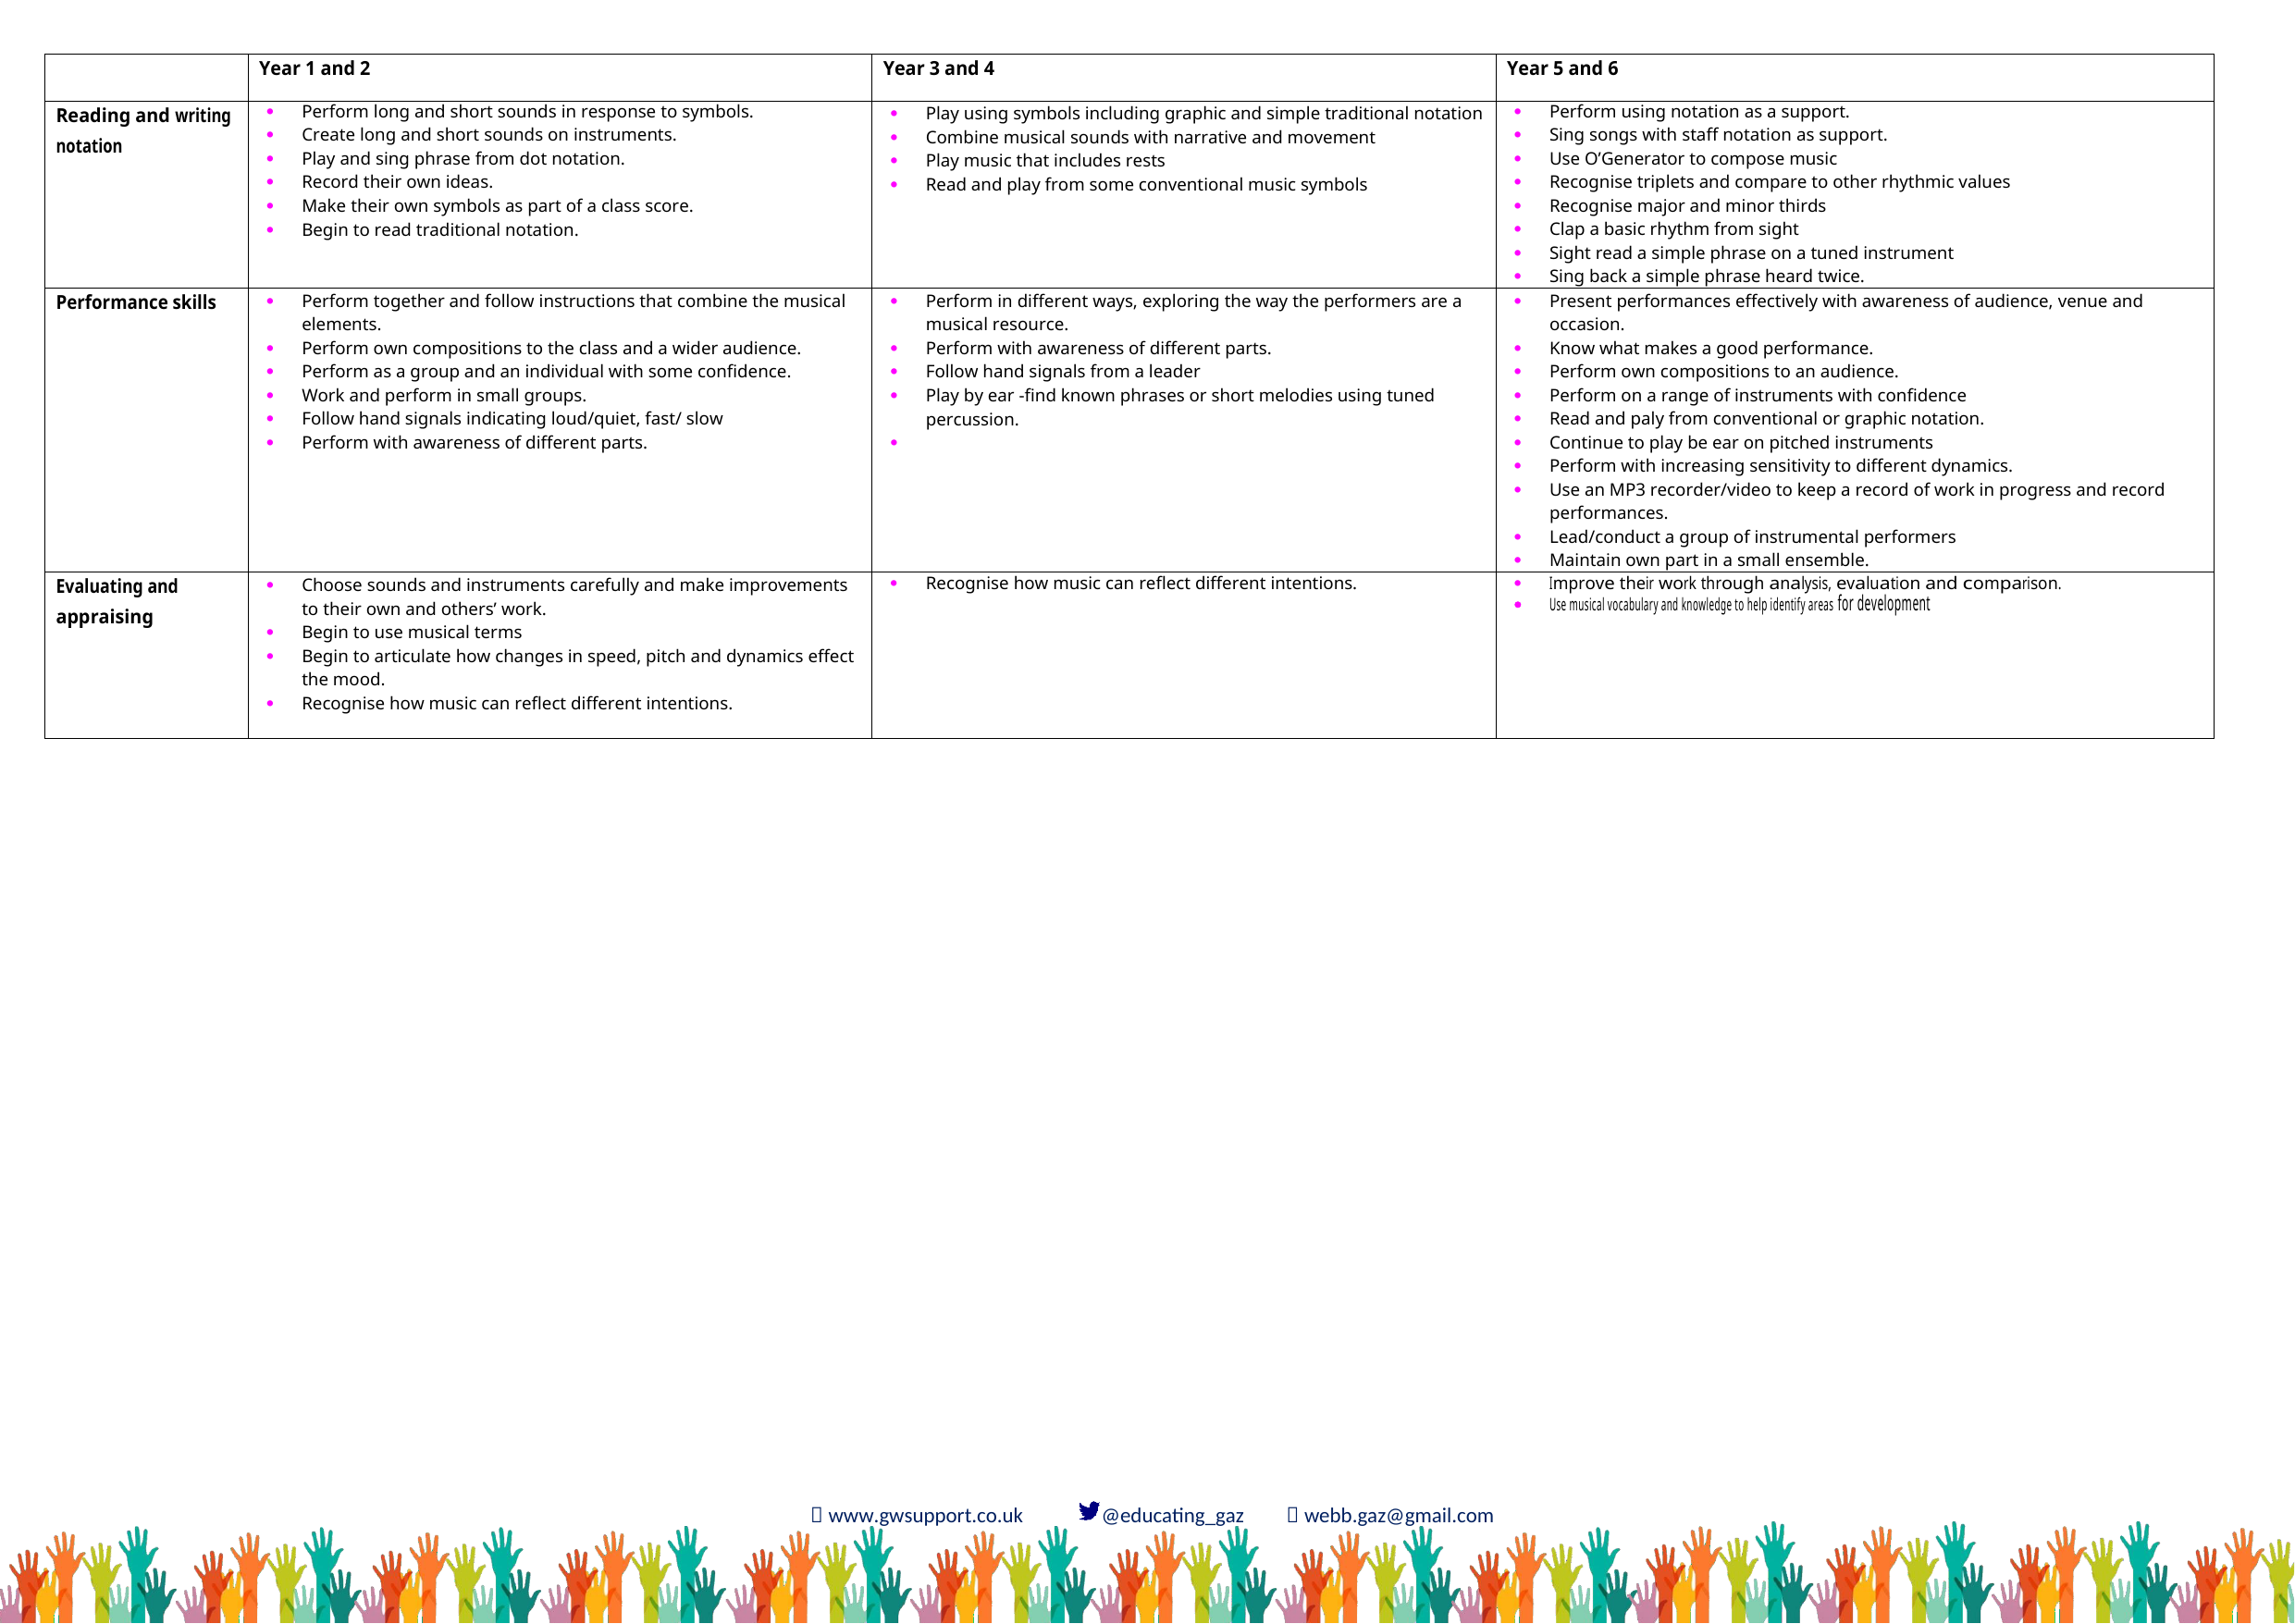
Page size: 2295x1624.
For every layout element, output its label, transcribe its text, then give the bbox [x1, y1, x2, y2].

table_cell Play using symbols including graphic and simple traditional notation Combine musical sounds with narrative and movement Play music that includes rests Read and play from some conventional music symbols [872, 102, 1496, 288]
table_cell Present performances effectively with awareness of audience, venue and occasion. Know what makes a good performance. Perform own compositions to an audience. Perform on a range of instruments with confidence Read and paly from conventional or graphic notation. Continue to play be ear on pitched instruments Perform with increasing sensitivity to different dynamics. Use an MP3 recorder/video to keep a record of work in progress and record performances. Lead/conduct a group of instrumental performers Maintain own part in a small ensemble. [1497, 289, 2214, 572]
table_cell Recognise how music can reflect different intentions. [872, 572, 1496, 738]
table_cell Choose sounds and instruments carefully and make improvements to their own and others’ work. Begin to use musical terms Begin to articulate how changes in speed, pitch and dynamics effect the mood. Recognise how music can reflect different intentions. [249, 572, 871, 738]
table_cell Perform long and short sounds in response to symbols. Create long and short sounds on instruments. Play and sing phrase from dot notation. Record their own ideas. Make their own symbols as part of a class score. Begin to read traditional notation. [249, 102, 871, 288]
table_header [45, 55, 248, 100]
table_cell Perform using notation as a support. Sing songs with staff notation as support. Use O’Generator to compose music Recognise triplets and compare to other rhythmic values Recognise major and minor thirds Clap a basic rhythm from sight Sight read a simple phrase on a tuned instrument Sing back a simple phrase heard twice. [1497, 102, 2214, 288]
picture [1079, 1501, 1100, 1520]
table_cell Reading and writing notation [45, 102, 248, 288]
table_cell Evaluating and appraising [45, 572, 248, 738]
table_cell Improve their work through analysis, evaluation and comparison. Use musical vocabulary and knowledge to help identify areas for development [1497, 572, 2214, 738]
picture [0, 1521, 2295, 1623]
table_cell Perform in different ways, exploring the way the performers are a musical resource. Perform with awareness of different parts. Follow hand signals from a leader Play by ear -find known phrases or short melodies using tuned percussion. [872, 289, 1496, 572]
table_cell Performance skills [45, 289, 248, 572]
table_header Year 5 and 6 [1497, 55, 2214, 100]
table_header Year 1 and 2 [249, 55, 871, 100]
table_header Year 3 and 4 [872, 55, 1496, 100]
table_cell Perform together and follow instructions that combine the musical elements. Perform own compositions to the class and a wider audience. Perform as a group and an individual with some confidence. Work and perform in small groups. Follow hand signals indicating loud/quiet, fast/ slow Perform with awareness of different parts. [249, 289, 871, 572]
